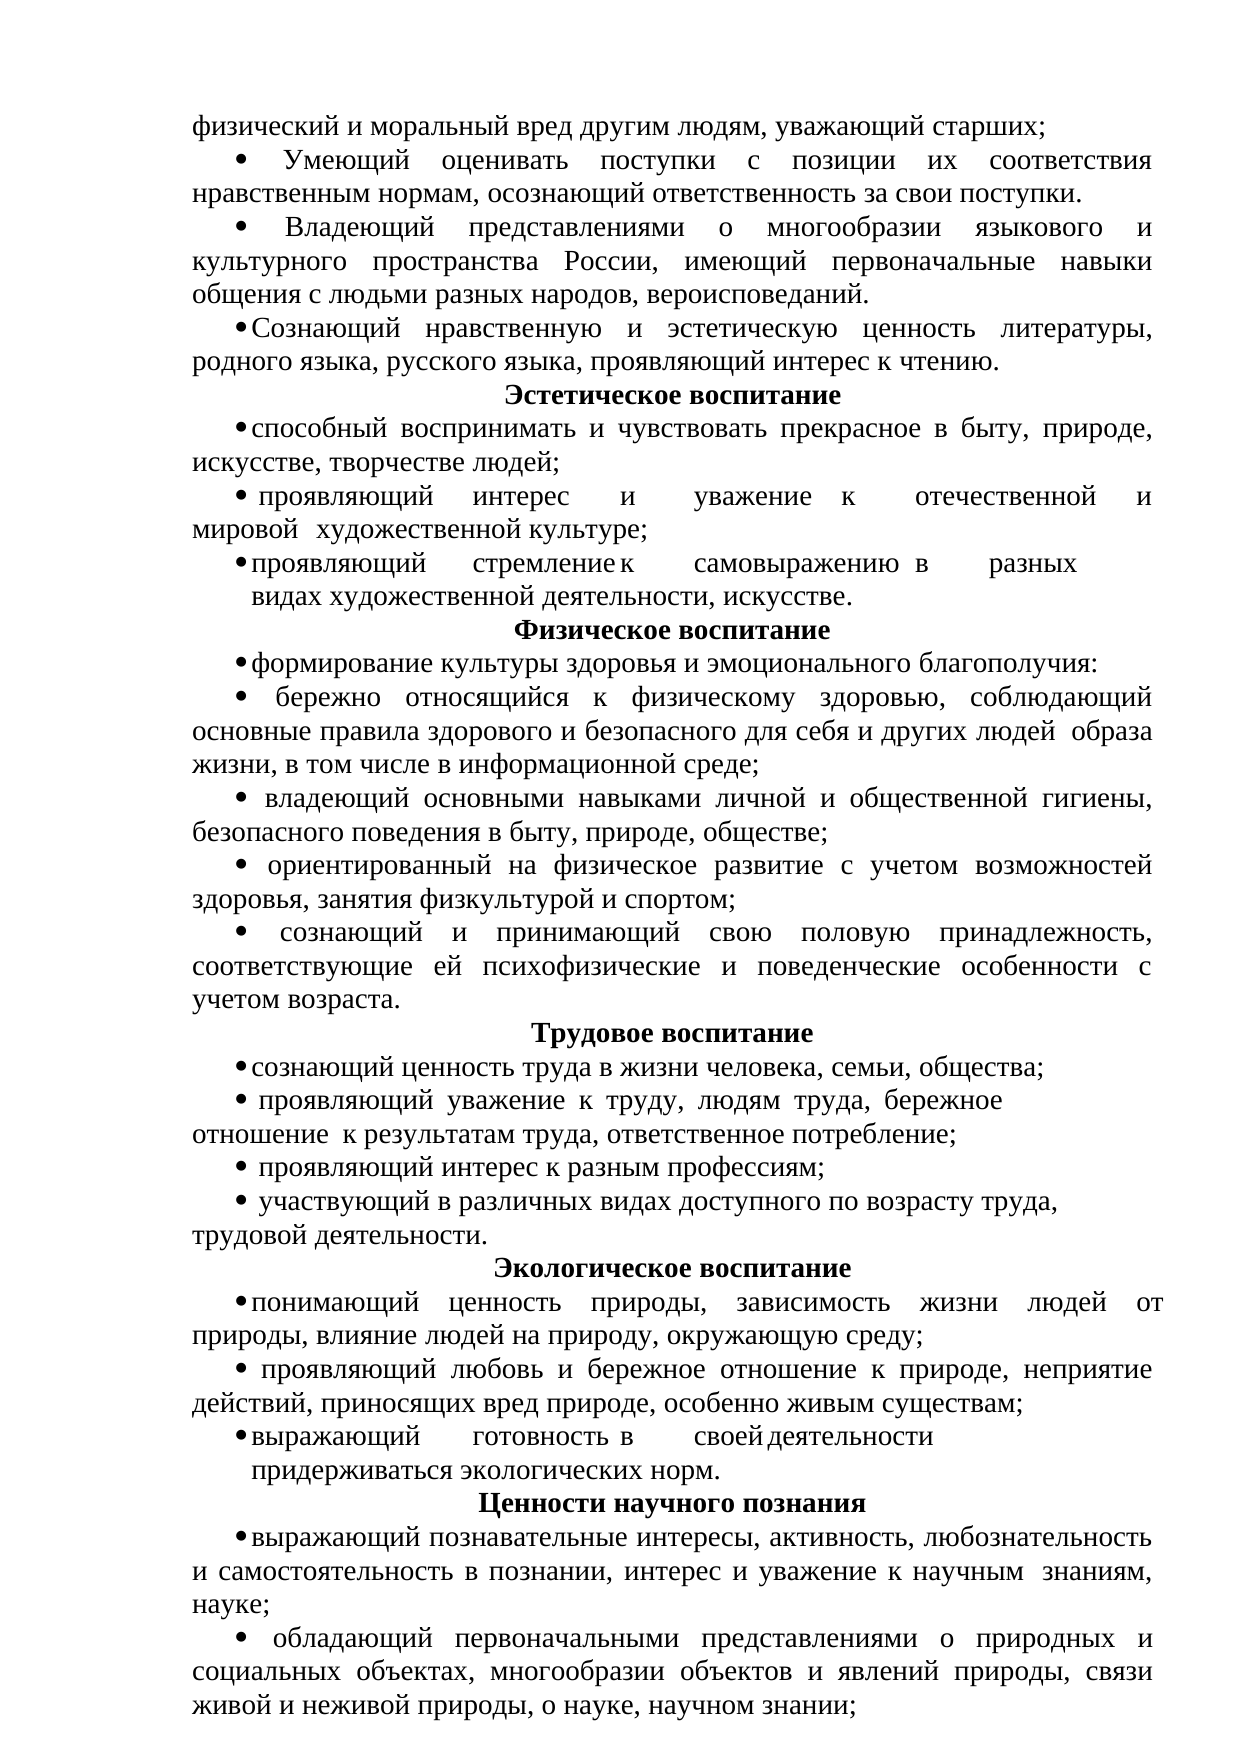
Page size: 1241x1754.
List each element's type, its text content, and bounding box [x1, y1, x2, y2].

list сознающий ценность труда в жизни человека, семьи, общества; [192, 1049, 1163, 1082]
text Экологическое воспитание [192, 1250, 1152, 1284]
text Эстетическое воспитание [192, 377, 1153, 411]
list Владеющий представлениями о многообразии языкового и культурного пространства России, имеющий первоначальные навыки общения с людьми разных народов, вероисповеданий. [192, 209, 1153, 310]
list сознающий и принимающий свою половую принадлежность, соответствующие ей психофизические и поведенческие особенности с учетом возраста. [192, 914, 1152, 1015]
text Физическое воспитание [192, 612, 1152, 646]
list бережно относящийся к физическому здоровью, соблюдающий основные правила здорового и безопасного для себя и других людей образа жизни, в том числе в информационной среде; [192, 679, 1153, 780]
list ориентированный на физическое развитие с учетом возможностей здоровья, занятия физкультурой и спортом; [192, 847, 1152, 914]
list обладающий первоначальными представлениями о природных и социальных объектах, многообразии объектов и явлений природы, связи живой и неживой природы, о науке, научном знании; [192, 1620, 1153, 1720]
list Умеющий оценивать поступки с позиции их соответствия нравственным нормам, осознающий ответственность за свои поступки. [192, 142, 1152, 209]
list проявляющий интерес и уважение к отечественной и мировой художественной культуре; [192, 478, 1152, 545]
list владеющий основными навыками личной и общественной гигиены, безопасного поведения в быту, природе, обществе; [192, 780, 1153, 847]
list Сознающий нравственную и эстетическую ценность литературы, родного языка, русского языка, проявляющий интерес к чтению. [192, 310, 1153, 377]
text Ценности научного познания [192, 1485, 1152, 1519]
list понимающий ценность природы, зависимость жизни людей от природы, влияние людей на природу, окружающую среду; [192, 1284, 1163, 1351]
text Трудовое воспитание [192, 1015, 1152, 1049]
list способный воспринимать и чувствовать прекрасное в быту, природе, искусстве, творчестве людей; [192, 411, 1153, 478]
list проявляющий интерес к разным профессиям; [192, 1149, 1163, 1183]
list проявляющий стремление к самовыражению в разных видах художественной деятельности, искусстве. [192, 545, 1152, 612]
list проявляющий уважение к труду, людям труда, бережное отношение к результатам труда, ответственное потребление; [192, 1082, 1153, 1149]
list проявляющий любовь и бережное отношение к природе, неприятие действий, приносящих вред природе, особенно живым существам; [192, 1351, 1153, 1418]
list формирование культуры здоровья и эмоционального благополучия: [192, 646, 1163, 679]
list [192, 108, 1153, 142]
list выражающий познавательные интересы, активность, любознательность и самостоятельность в познании, интерес и уважение к научным знаниям, науке; [192, 1519, 1153, 1620]
list участвующий в различных видах доступного по возрасту труда, трудовой деятельности. [192, 1183, 1163, 1250]
list выражающий готовность в своей деятельности придерживаться экологических норм. [192, 1418, 1153, 1485]
